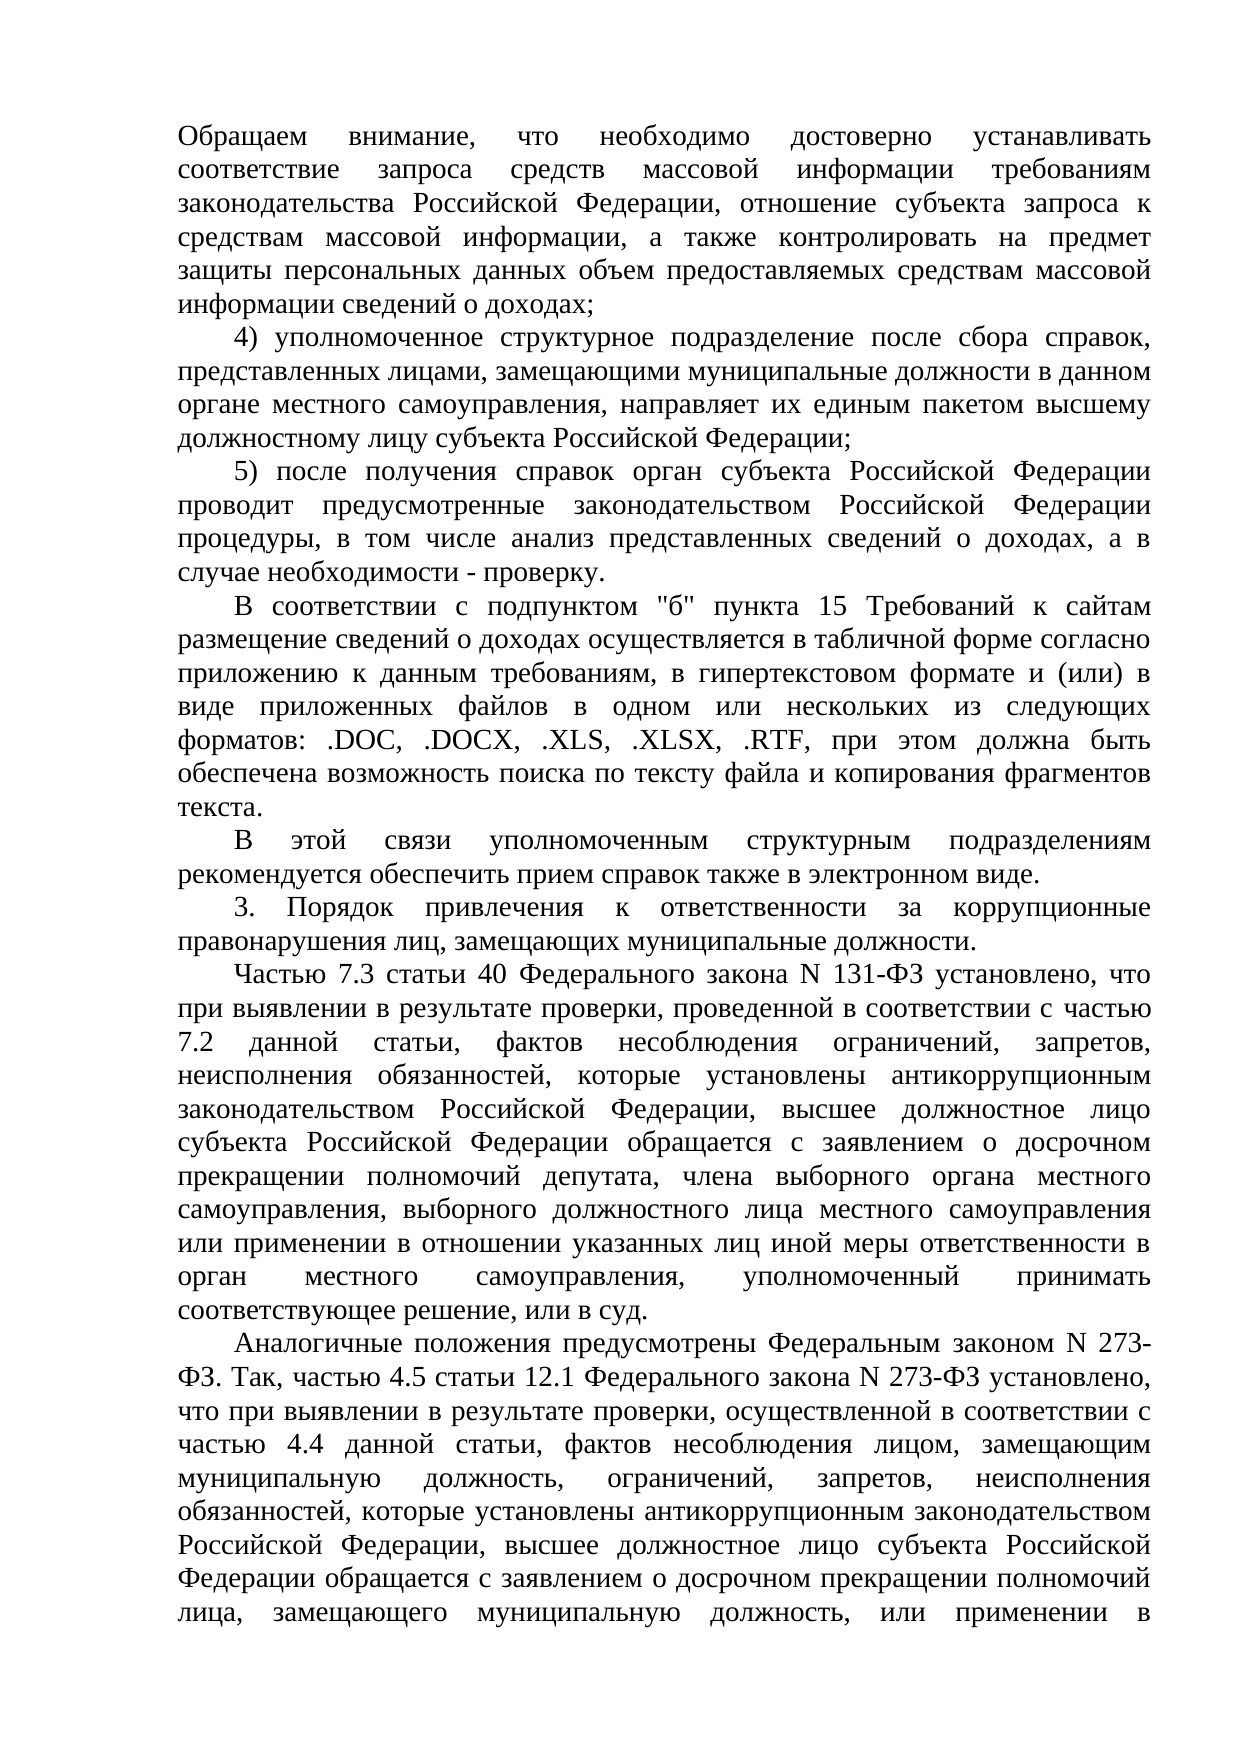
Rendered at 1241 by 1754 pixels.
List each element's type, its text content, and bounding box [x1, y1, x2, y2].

text 5) после получения справок орган субъекта Российской Федерации проводит предусмотренные законодательством Российской Федерации процедуры, в том числе анализ представленных сведений о доходах, а в случае необходимости - проверку. [177, 453, 1152, 588]
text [177, 1326, 1152, 1627]
text 3. Порядок привлечения к ответственности за коррупционные правонарушения лиц, замещающих муниципальные должности. [177, 889, 1152, 957]
text В этой связи уполномоченным структурным подразделениям рекомендуется обеспечить прием справок также в электронном виде. [177, 822, 1152, 889]
text В соответствии с подпунктом "б" пункта 15 Требований к сайтам размещение сведений о доходах осуществляется в табличной форме согласно приложению к данным требованиям, в гипертекстовом формате и (или) в виде приложенных файлов в одном или нескольких из следующих форматов: .DOC, .DOCX, .XLS, .XLSX, .RTF, при этом должна быть обеспечена возможность поиска по тексту файла и копирования фрагментов текста. [177, 588, 1152, 822]
text 4) уполномоченное структурное подразделение после сбора справок, представленных лицами, замещающими муниципальные должности в данном органе местного самоуправления, направляет их единым пакетом высшему должностному лицу субъекта Российской Федерации; [177, 319, 1152, 453]
text Частью 7.3 статьи 40 Федерального закона N 131-ФЗ установлено, что при выявлении в результате проверки, проведенной в соответствии с частью 7.2 данной статьи, фактов несоблюдения ограничений, запретов, неисполнения обязанностей, которые установлены антикоррупционным законодательством Российской Федерации, высшее должностное лицо субъекта Российской Федерации обращается с заявлением о досрочном прекращении полномочий депутата, члена выборного органа местного самоуправления, выборного должностного лица местного самоуправления или применении в отношении указанных лиц иной меры ответственности в орган местного самоуправления, уполномоченный принимать соответствующее решение, или в суд. [177, 957, 1152, 1326]
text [177, 118, 1152, 319]
